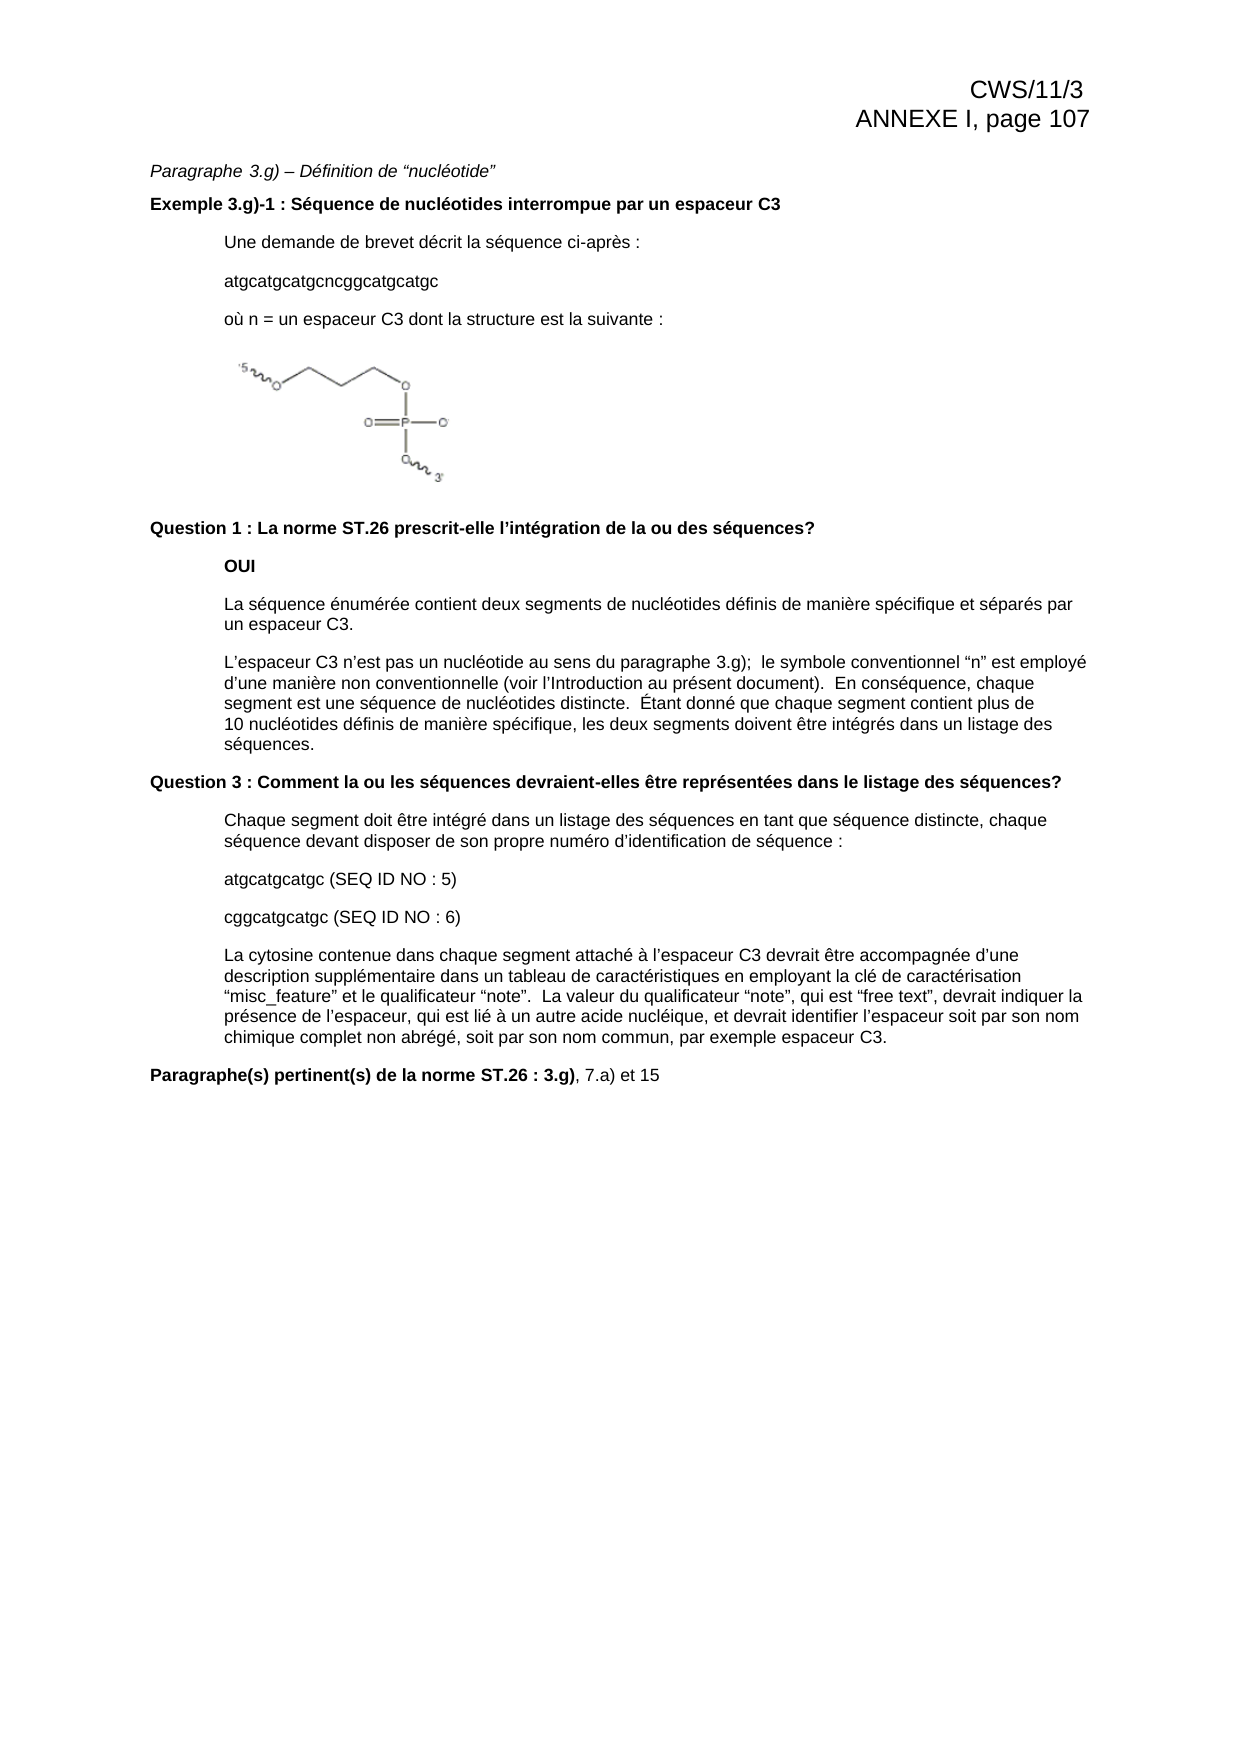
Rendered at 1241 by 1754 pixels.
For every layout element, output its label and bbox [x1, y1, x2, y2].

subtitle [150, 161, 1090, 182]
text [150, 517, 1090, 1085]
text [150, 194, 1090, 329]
picture [223, 346, 465, 500]
